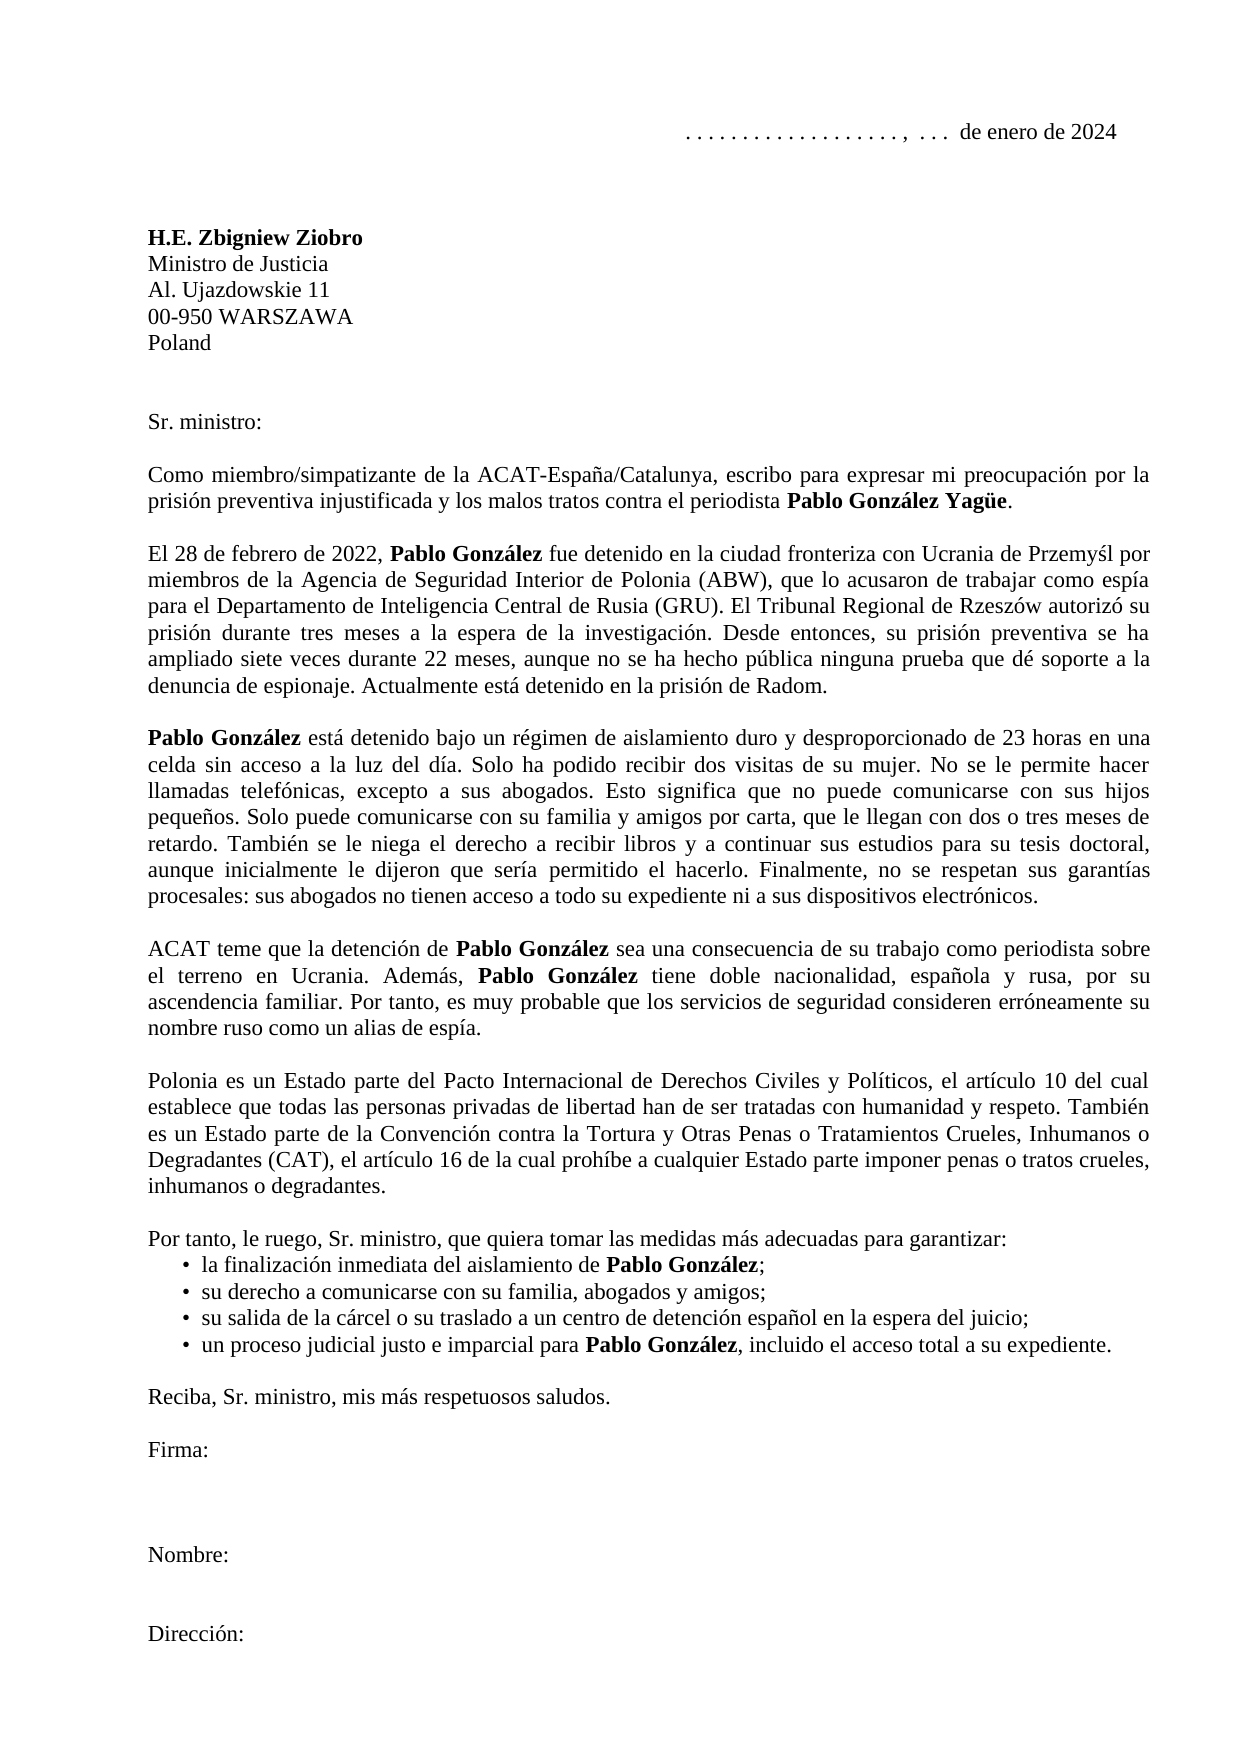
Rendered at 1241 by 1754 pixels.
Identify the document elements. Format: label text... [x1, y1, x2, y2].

text Pablo González está detenido bajo un régimen de aislamiento duro y desproporcionado de 23 horas en una celda sin acceso a la luz del día. Solo ha podido recibir dos visitas de su mujer. No se le permite hacer llamadas telefónicas, excepto a sus abogados. Esto significa que no puede comunicarse con sus hijos pequeños. Solo puede comunicarse con su familia y amigos por carta, que le llegan con dos o tres meses de retardo. También se le niega el derecho a recibir libros y a continuar sus estudios para su tesis doctoral, aunque inicialmente le dijeron que sería permitido el hacerlo. Finalmente, no se respetan sus garantías procesales: sus abogados no tienen acceso a todo su expediente ni a sus dispositivos electrónicos. [148, 724, 1152, 909]
text Reciba, Sr. ministro, mis más respetuosos saludos. [148, 1383, 1152, 1410]
text Ministro de Justicia [148, 250, 1152, 276]
text • la finalización inmediata del aislamiento de Pablo González; [148, 1252, 1152, 1278]
text • su salida de la cárcel o su traslado a un centro de detención español en la espera del juicio; [148, 1304, 1152, 1331]
text Al. Ujazdowskie 11 [148, 276, 1152, 303]
text . . . . . . . . . . . . . . . . . . . , . . . de enero de 2024 [148, 118, 1152, 144]
text Sr. ministro: [148, 408, 1152, 434]
text Nombre: [148, 1541, 1152, 1568]
text Polonia es un Estado parte del Pacto Internacional de Derechos Civiles y Políticos, el artículo 10 del cual establece que todas las personas privadas de libertad han de ser tratadas con humanidad y respeto. También es un Estado parte de la Convención contra la Tortura y Otras Penas o Tratamientos Crueles, Inhumanos o Degradantes (CAT), el artículo 16 de la cual prohíbe a cualquier Estado parte imponer penas o tratos crueles, inhumanos o degradantes. [148, 1067, 1152, 1199]
text Por tanto, le ruego, Sr. ministro, que quiera tomar las medidas más adecuadas para garantizar: [148, 1225, 1152, 1252]
text ACAT teme que la detención de Pablo González sea una consecuencia de su trabajo como periodista sobre el terreno en Ucrania. Además, Pablo González tiene doble nacionalidad, española y rusa, por su ascendencia familiar. Por tanto, es muy probable que los servicios de seguridad consideren erróneamente su nombre ruso como un alias de espía. [148, 935, 1152, 1041]
text • su derecho a comunicarse con su familia, abogados y amigos; [148, 1278, 1152, 1304]
text Poland [148, 329, 1152, 355]
text • un proceso judicial justo e imparcial para Pablo González, incluido el acceso total a su expediente. [148, 1331, 1152, 1357]
text Como miembro/simpatizante de la ACAT-España/Catalunya, escribo para expresar mi preocupación por la prisión preventiva injustificada y los malos tratos contra el periodista Pablo González Yagüe. [148, 461, 1152, 513]
text Firma: [148, 1436, 1152, 1462]
text H.E. Zbigniew Ziobro [148, 224, 1152, 250]
text Dirección: [148, 1621, 1152, 1647]
text 00-950 WARSZAWA [148, 303, 1152, 329]
text El 28 de febrero de 2022, Pablo González fue detenido en la ciudad fronteriza con Ucrania de Przemyśl por miembros de la Agencia de Seguridad Interior de Polonia (ABW), que lo acusaron de trabajar como espía para el Departamento de Inteligencia Central de Rusia (GRU). El Tribunal Regional de Rzeszów autorizó su prisión durante tres meses a la espera de la investigación. Desde entonces, su prisión preventiva se ha ampliado siete veces durante 22 meses, aunque no se ha hecho pública ninguna prueba que dé soporte a la denuncia de espionaje. Actualmente está detenido en la prisión de Radom. [148, 540, 1152, 698]
